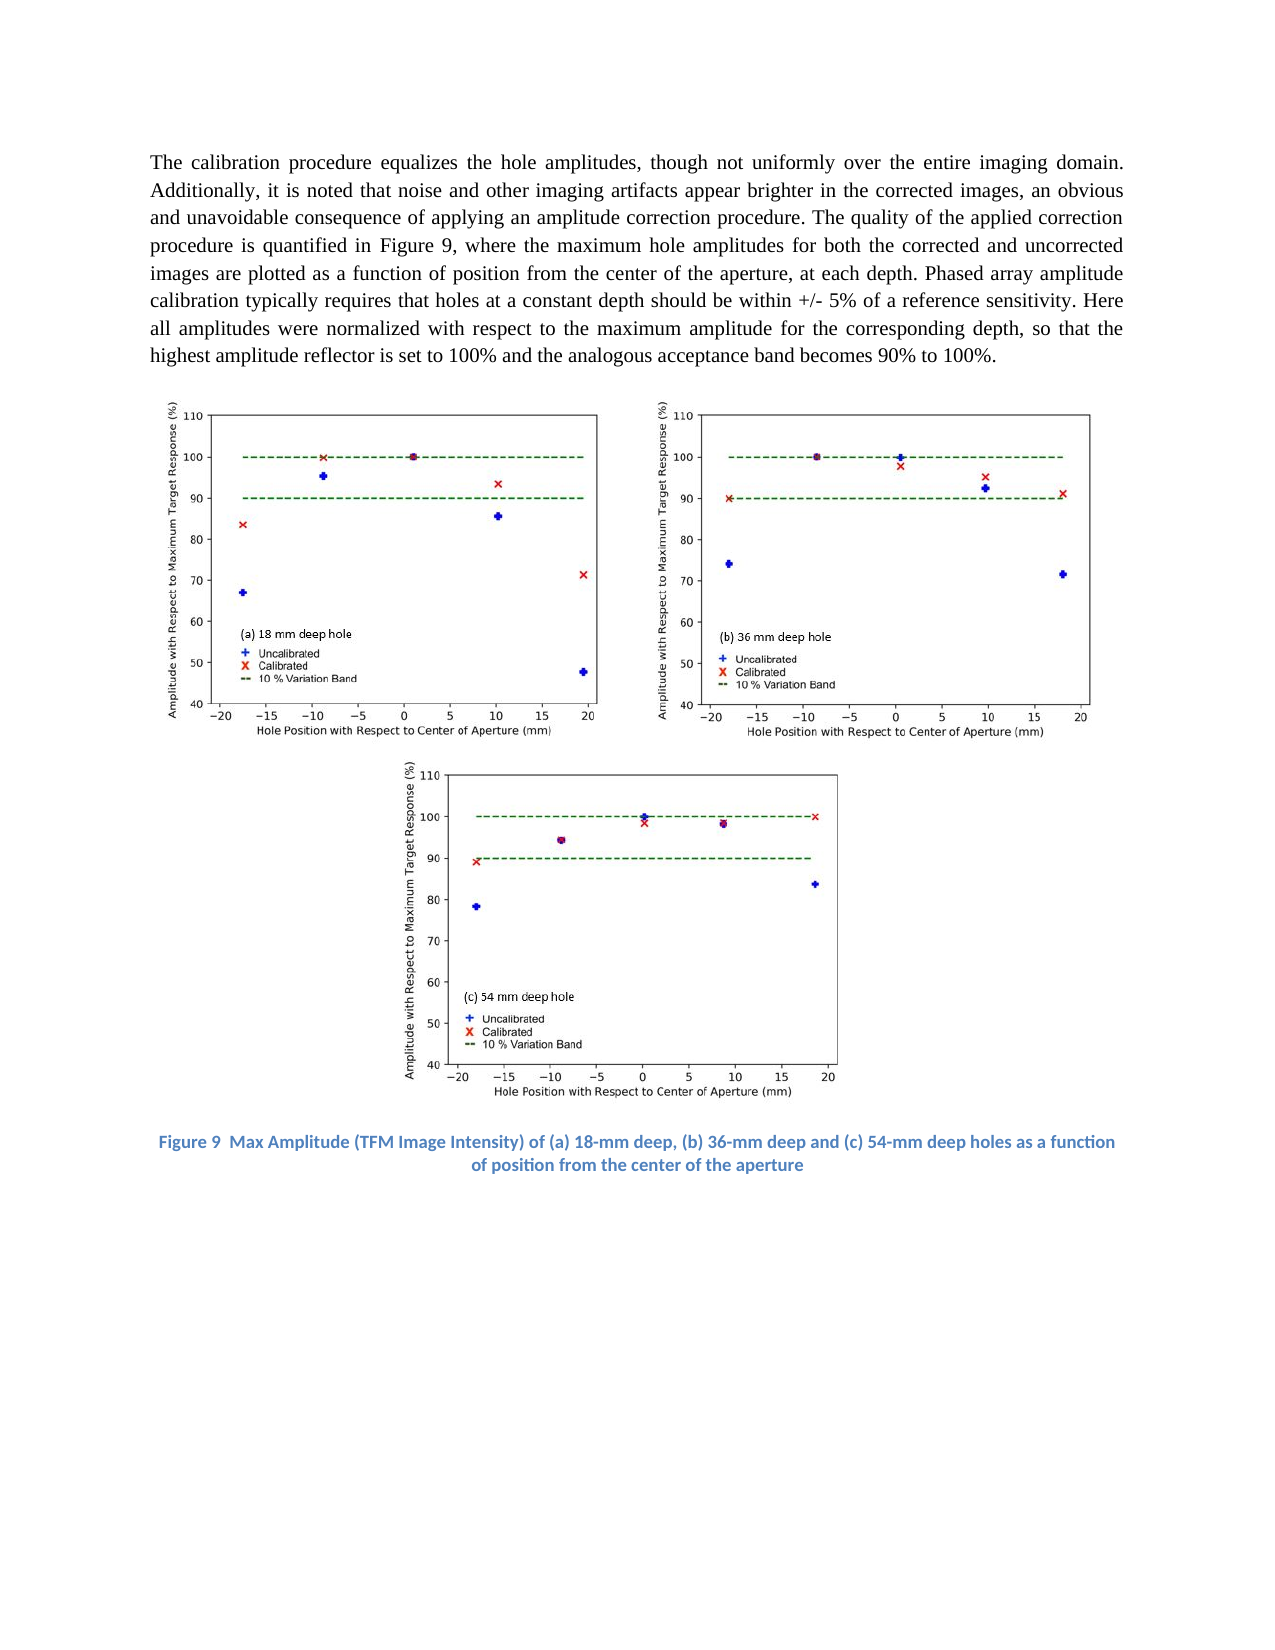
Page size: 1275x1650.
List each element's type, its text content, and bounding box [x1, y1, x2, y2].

text Figure 9 Max Amplitude (TFM Image Intensity) of (a) 18-mm deep, (b) 36-mm deep and (c) 54-mm deep holes as a function of position from the center of the aperture [150, 1131, 1125, 1177]
picture [150, 391, 1125, 1106]
text The calibration procedure equalizes the hole amplitudes, though not uniformly over the entire imaging domain. Additionally, it is noted that noise and other imaging artifacts appear brighter in the corrected images, an obvious and unavoidable consequence of applying an amplitude correction procedure. The quality of the applied correction procedure is quantified in Figure 9, where the maximum hole amplitudes for both the corrected and uncorrected images are plotted as a function of position from the center of the aperture, at each depth. Phased array amplitude calibration typically requires that holes at a constant depth should be within +/- 5% of a reference sensitivity. Here all amplitudes were normalized with respect to the maximum amplitude for the corresponding depth, so that the highest amplitude reflector is set to 100% and the analogous acceptance band becomes 90% to 100%. [150, 150, 1125, 367]
